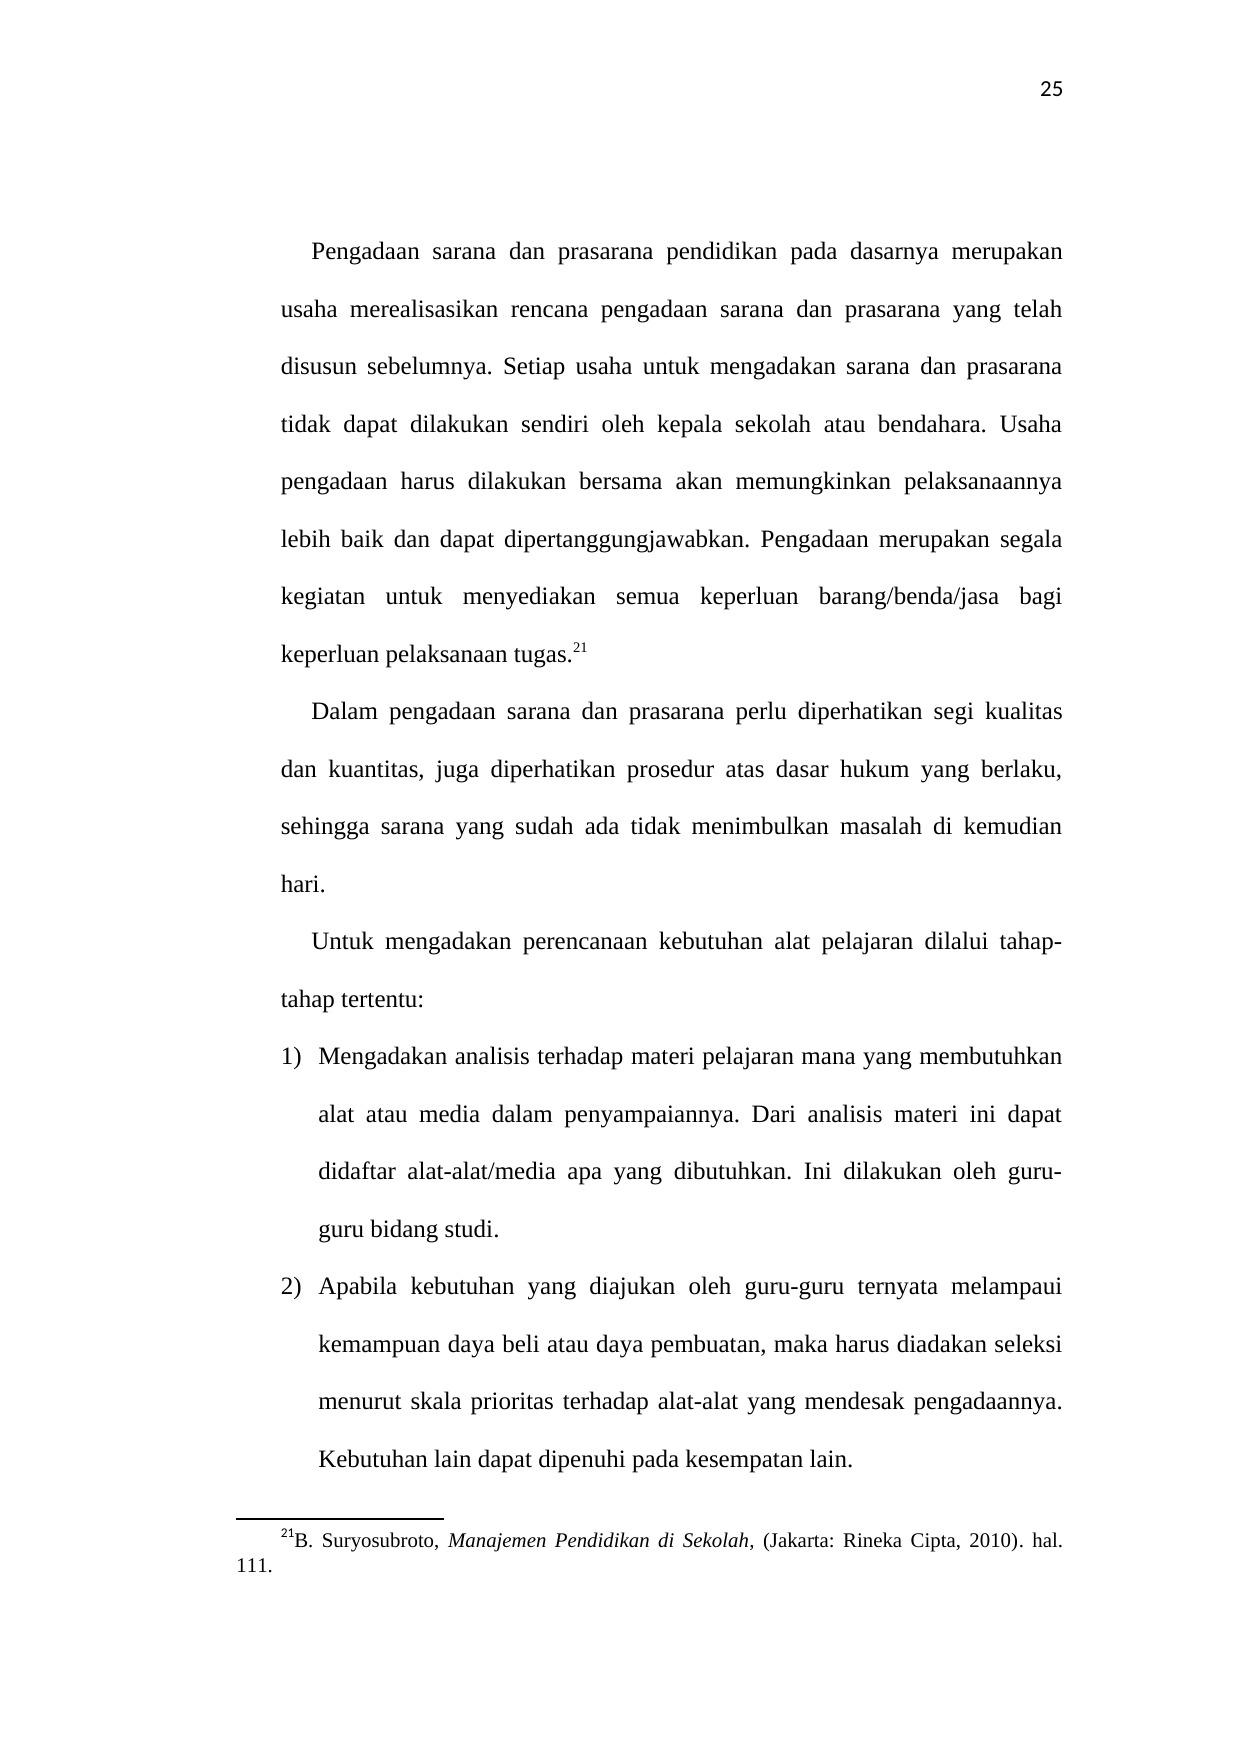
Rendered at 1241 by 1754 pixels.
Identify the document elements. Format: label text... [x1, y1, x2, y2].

list Untuk mengadakan perencanaan kebutuhan alat pelajaran dilalui tahap-tahap tertentu: [281, 926, 1063, 1012]
list Apabila kebutuhan yang diajukan oleh guru-guru ternyata melampaui kemampuan daya beli atau daya pembuatan, maka harus diadakan seleksi menurut skala prioritas terhadap alat-alat yang mendesak pengadaannya. Kebutuhan lain dapat dipenuhi pada kesempatan lain. [281, 1271, 1063, 1472]
list Mengadakan analisis terhadap materi pelajaran mana yang membutuhkan alat atau media dalam penyampaiannya. Dari analisis materi ini dapat didaftar alat-alat/media apa yang dibutuhkan. Ini dilakukan oleh guru-guru bidang studi. [281, 1041, 1063, 1242]
list Dalam pengadaan sarana dan prasarana perlu diperhatikan segi kualitas dan kuantitas, juga diperhatikan prosedur atas dasar hukum yang berlaku, sehingga sarana yang sudah ada tidak menimbulkan masalah di kemudian hari. [281, 696, 1063, 897]
list Pengadaan sarana dan prasarana pendidikan pada dasarnya merupakan usaha merealisasikan rencana pengadaan sarana dan prasarana yang telah disusun sebelumnya. Setiap usaha untuk mengadakan sarana dan prasarana tidak dapat dilakukan sendiri oleh kepala sekolah atau bendahara. Usaha pengadaan harus dilakukan bersama akan memungkinkan pelaksanaannya lebih baik dan dapat dipertanggungjawabkan. Pengadaan merupakan segala kegiatan untuk menyediakan semua keperluan barang/benda/jasa bagi keperluan pelaksanaan tugas. [281, 236, 1063, 667]
